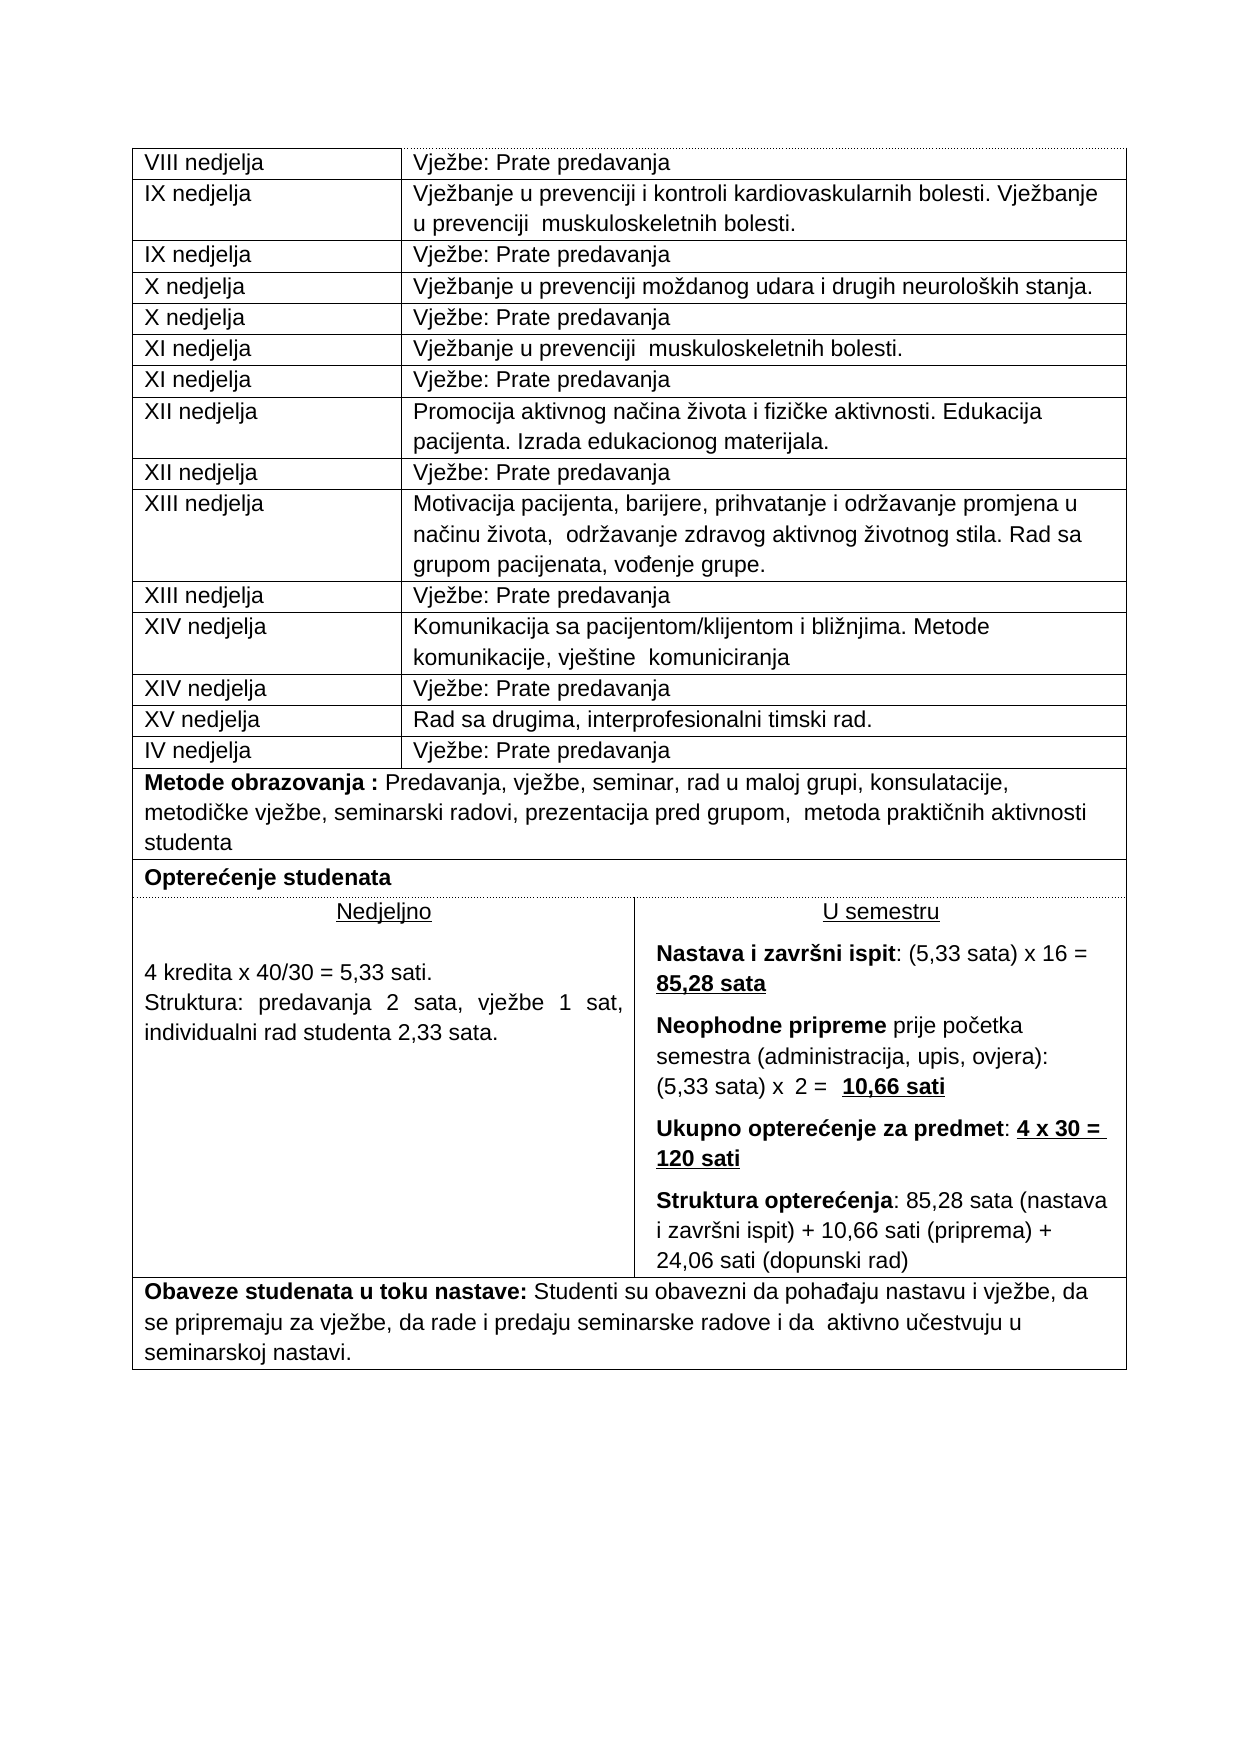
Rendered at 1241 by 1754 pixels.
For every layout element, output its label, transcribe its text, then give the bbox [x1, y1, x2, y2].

table_cell XIII nedjelja [133, 490, 401, 581]
table_cell XIV nedjelja [133, 613, 401, 674]
table_cell Nedjeljno 4 kredita x 40/30 = 5,33 sati. Struktura: predavanja 2 sata, vježbe 1 sat, individualni rad studenta 2,33 sata. [133, 897, 634, 1277]
table_cell Vježbe: Prate predavanja [402, 737, 1126, 767]
table_cell Opterećenje studenata [133, 860, 1126, 897]
table_cell Obaveze studenata u toku nastave: Studenti su obavezni da pohađaju nastavu i vježbe, da se pripremaju za vježbe, da rade i predaju seminarske radove i da aktivno učestvuju u seminarskoj nastavi. [133, 1278, 1126, 1369]
table_cell XI nedjelja [133, 366, 401, 397]
table_cell VIII nedjelja [133, 149, 401, 179]
table_cell U semestru Nastava i završni ispit: (5,33 sata) x 16 = 85,28 sata Neophodne pripreme prije početka semestra (administracija, upis, ovjera): (5,33 sata) x 2 = 10,66 sati Ukupno opterećenje za predmet: 4 x 30 = 120 sati Struktura opterećenja: 85,28 sata (nastava i završni ispit) + 10,66 sati (priprema) + 24,06 sati (dopunski rad) [635, 897, 1126, 1277]
table_cell Vježbe: Prate predavanja [402, 459, 1126, 489]
table_cell Vježbe: Prate predavanja [402, 241, 1126, 272]
table_cell X nedjelja [133, 304, 401, 334]
table_cell Vježbe: Prate predavanja [402, 582, 1126, 612]
table_cell X nedjelja [133, 273, 401, 303]
table_cell Vježbanje u prevenciji i kontroli kardiovaskularnih bolesti. Vježbanje u prevenciji muskuloskeletnih bolesti. [402, 180, 1126, 240]
table_cell IX nedjelja [133, 180, 401, 240]
table_cell Vježbe: Prate predavanja [402, 148, 1126, 179]
table_cell XI nedjelja [133, 335, 401, 365]
table_cell Promocija aktivnog načina života i fizičke aktivnosti. Edukacija pacijenta. Izrada edukacionog materijala. [402, 398, 1126, 458]
table_cell Motivacija pacijenta, barijere, prihvatanje i održavanje promjena u načinu života, održavanje zdravog aktivnog životnog stila. Rad sa grupom pacijenata, vođenje grupe. [402, 490, 1126, 581]
table_cell Vježbe: Prate predavanja [402, 304, 1126, 334]
table_cell IV nedjelja [133, 737, 401, 767]
table_cell XIV nedjelja [133, 675, 401, 705]
table_cell XV nedjelja [133, 706, 401, 736]
table_cell XIII nedjelja [133, 582, 401, 612]
table_cell XII nedjelja [133, 459, 401, 489]
table_cell Vježbe: Prate predavanja [402, 366, 1126, 397]
table_cell Vježbanje u prevenciji muskuloskeletnih bolesti. [402, 335, 1126, 365]
table_cell Rad sa drugima, interprofesionalni timski rad. [402, 706, 1126, 736]
table_cell Metode obrazovanja : Predavanja, vježbe, seminar, rad u maloj grupi, konsulatacije, metodičke vježbe, seminarski radovi, prezentacija pred grupom, metoda praktičnih aktivnosti studenta [133, 769, 1126, 859]
table_cell Komunikacija sa pacijentom/klijentom i bližnjima. Metode komunikacije, vještine komuniciranja [402, 613, 1126, 674]
table_cell Vježbanje u prevenciji moždanog udara i drugih neuroloških stanja. [402, 273, 1126, 303]
table_cell IX nedjelja [133, 241, 401, 272]
table_cell XII nedjelja [133, 398, 401, 458]
table_cell Vježbe: Prate predavanja [402, 675, 1126, 705]
